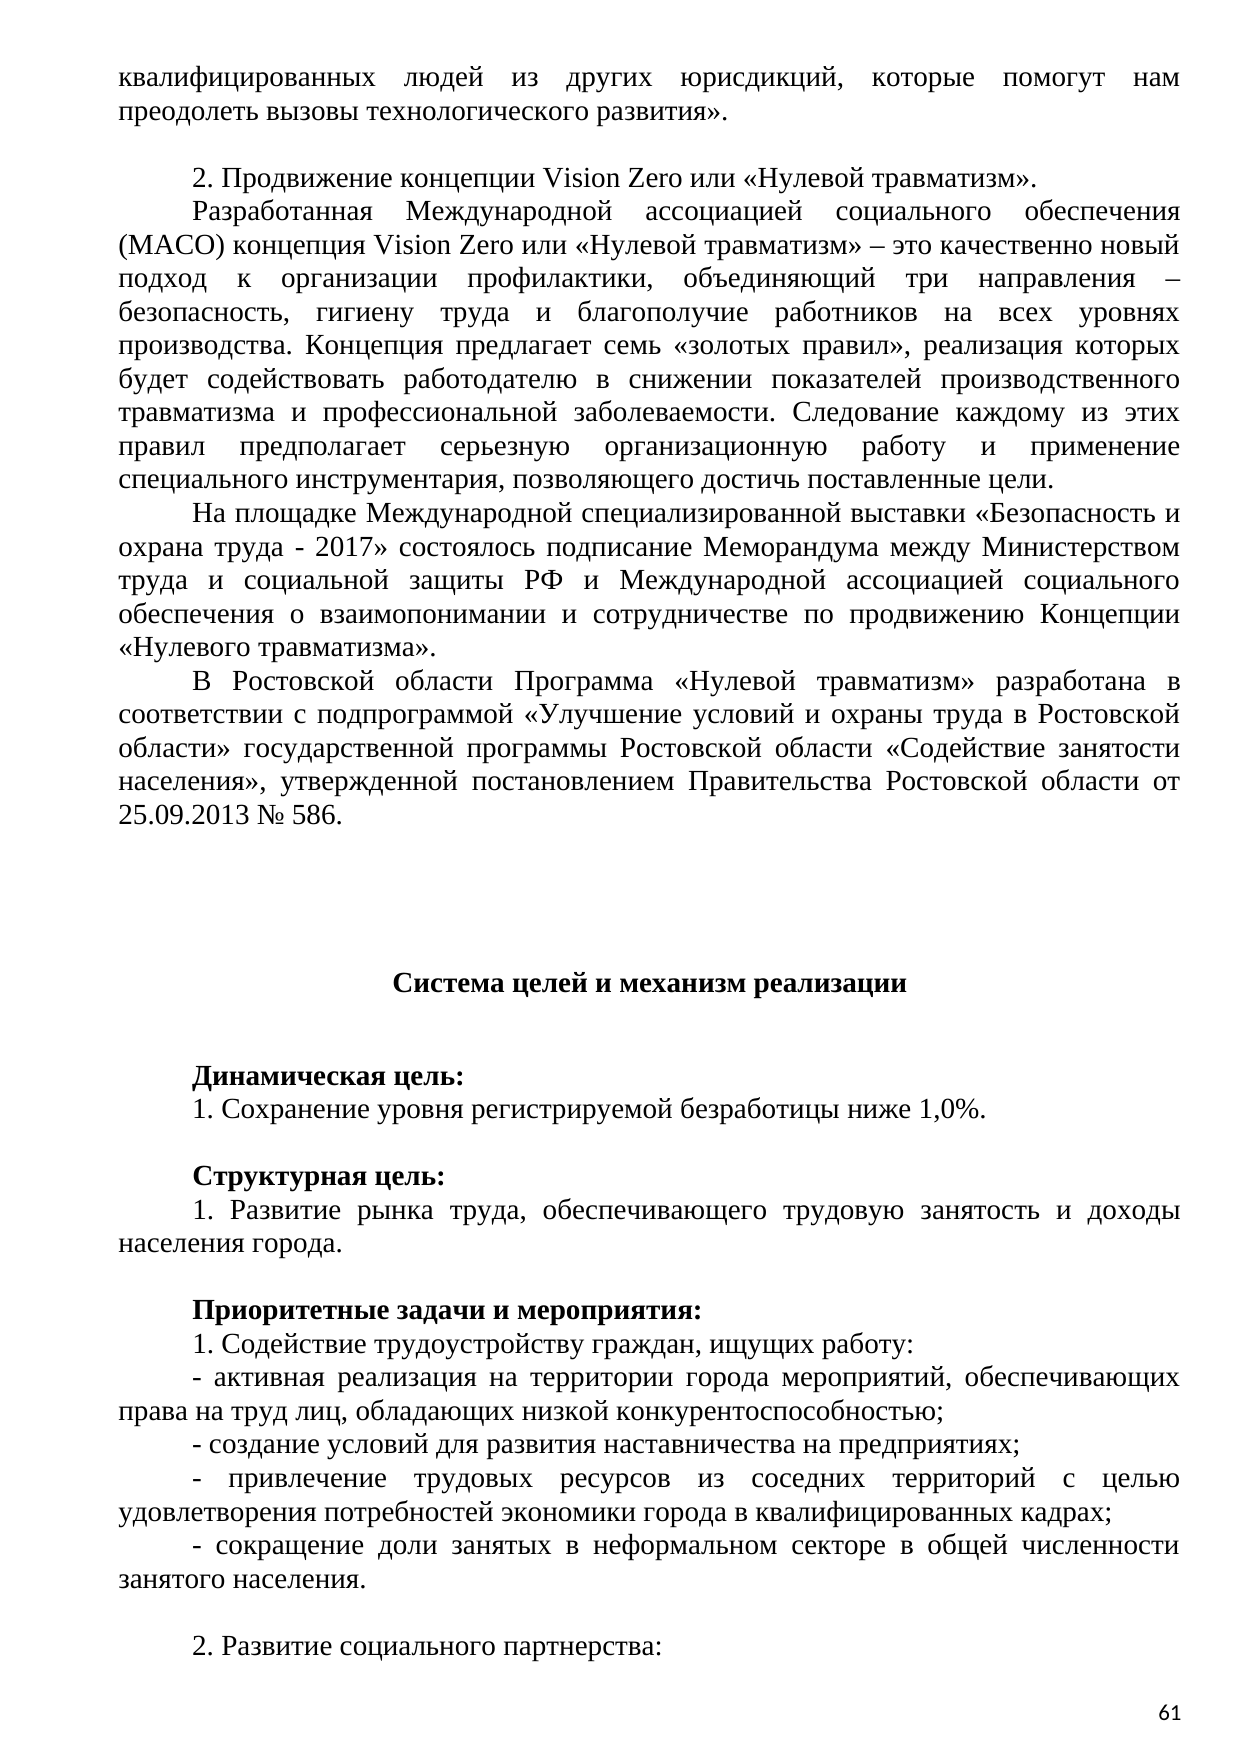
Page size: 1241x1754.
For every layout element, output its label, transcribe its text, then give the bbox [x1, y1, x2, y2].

text В Ростовской области Программа «Нулевой травматизм» разработана в соответствии с подпрограммой «Улучшение условий и охраны труда в Ростовской области» государственной программы Ростовской области «Содействие занятости населения», утвержденной постановлением Правительства Ростовской области от 25.09.2013 № 586. [118, 663, 1181, 831]
text 2. Развитие социального партнерства: [118, 1628, 1181, 1661]
text 1. Сохранение уровня регистрируемой безработицы ниже 1,0%. [118, 1091, 1181, 1125]
text - создание условий для развития наставничества на предприятиях; [118, 1427, 1181, 1460]
text 1. Развитие рынка труда, обеспечивающего трудовую занятость и доходы населения города. [118, 1192, 1181, 1259]
text 1. Содействие трудоустройству граждан, ищущих работу: [118, 1326, 1181, 1359]
text Динамическая цель: [118, 1058, 1181, 1091]
text Разработанная Международной ассоциацией социального обеспечения (МАСО) концепция Vision Zero или «Нулевой травматизм» – это качественно новый подход к организации профилактики, объединяющий три направления – безопасность, гигиену труда и благополучие работников на всех уровнях производства. Концепция предлагает семь «золотых правил», реализация которых будет содействовать работодателю в снижении показателей производственного травматизма и профессиональной заболеваемости. Следование каждому из этих правил предполагает серьезную организационную работу и применение специального инструментария, позволяющего достичь поставленные цели. [118, 193, 1181, 495]
text Структурная цель: [118, 1158, 1181, 1192]
text 2. Продвижение концепции Vision Zero или «Нулевой травматизм». [118, 160, 1181, 193]
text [118, 59, 1181, 126]
text Приоритетные задачи и мероприятия: [118, 1292, 1181, 1326]
text Система целей и механизм реализации [118, 965, 1181, 998]
text - активная реализация на территории города мероприятий, обеспечивающих права на труд лиц, обладающих низкой конкурентоспособностью; [118, 1359, 1181, 1427]
text На площадке Международной специализированной выставки «Безопасность и охрана труда - 2017» состоялось подписание Меморандума между Министерством труда и социальной защиты РФ и Международной ассоциацией социального обеспечения о взаимопонимании и сотрудничестве по продвижению Концепции «Нулевого травматизма». [118, 495, 1181, 663]
text - привлечение трудовых ресурсов из соседних территорий с целью удовлетворения потребностей экономики города в квалифицированных кадрах; [118, 1460, 1181, 1527]
text - сокращение доли занятых в неформальном секторе в общей численности занятого населения. [118, 1527, 1181, 1594]
